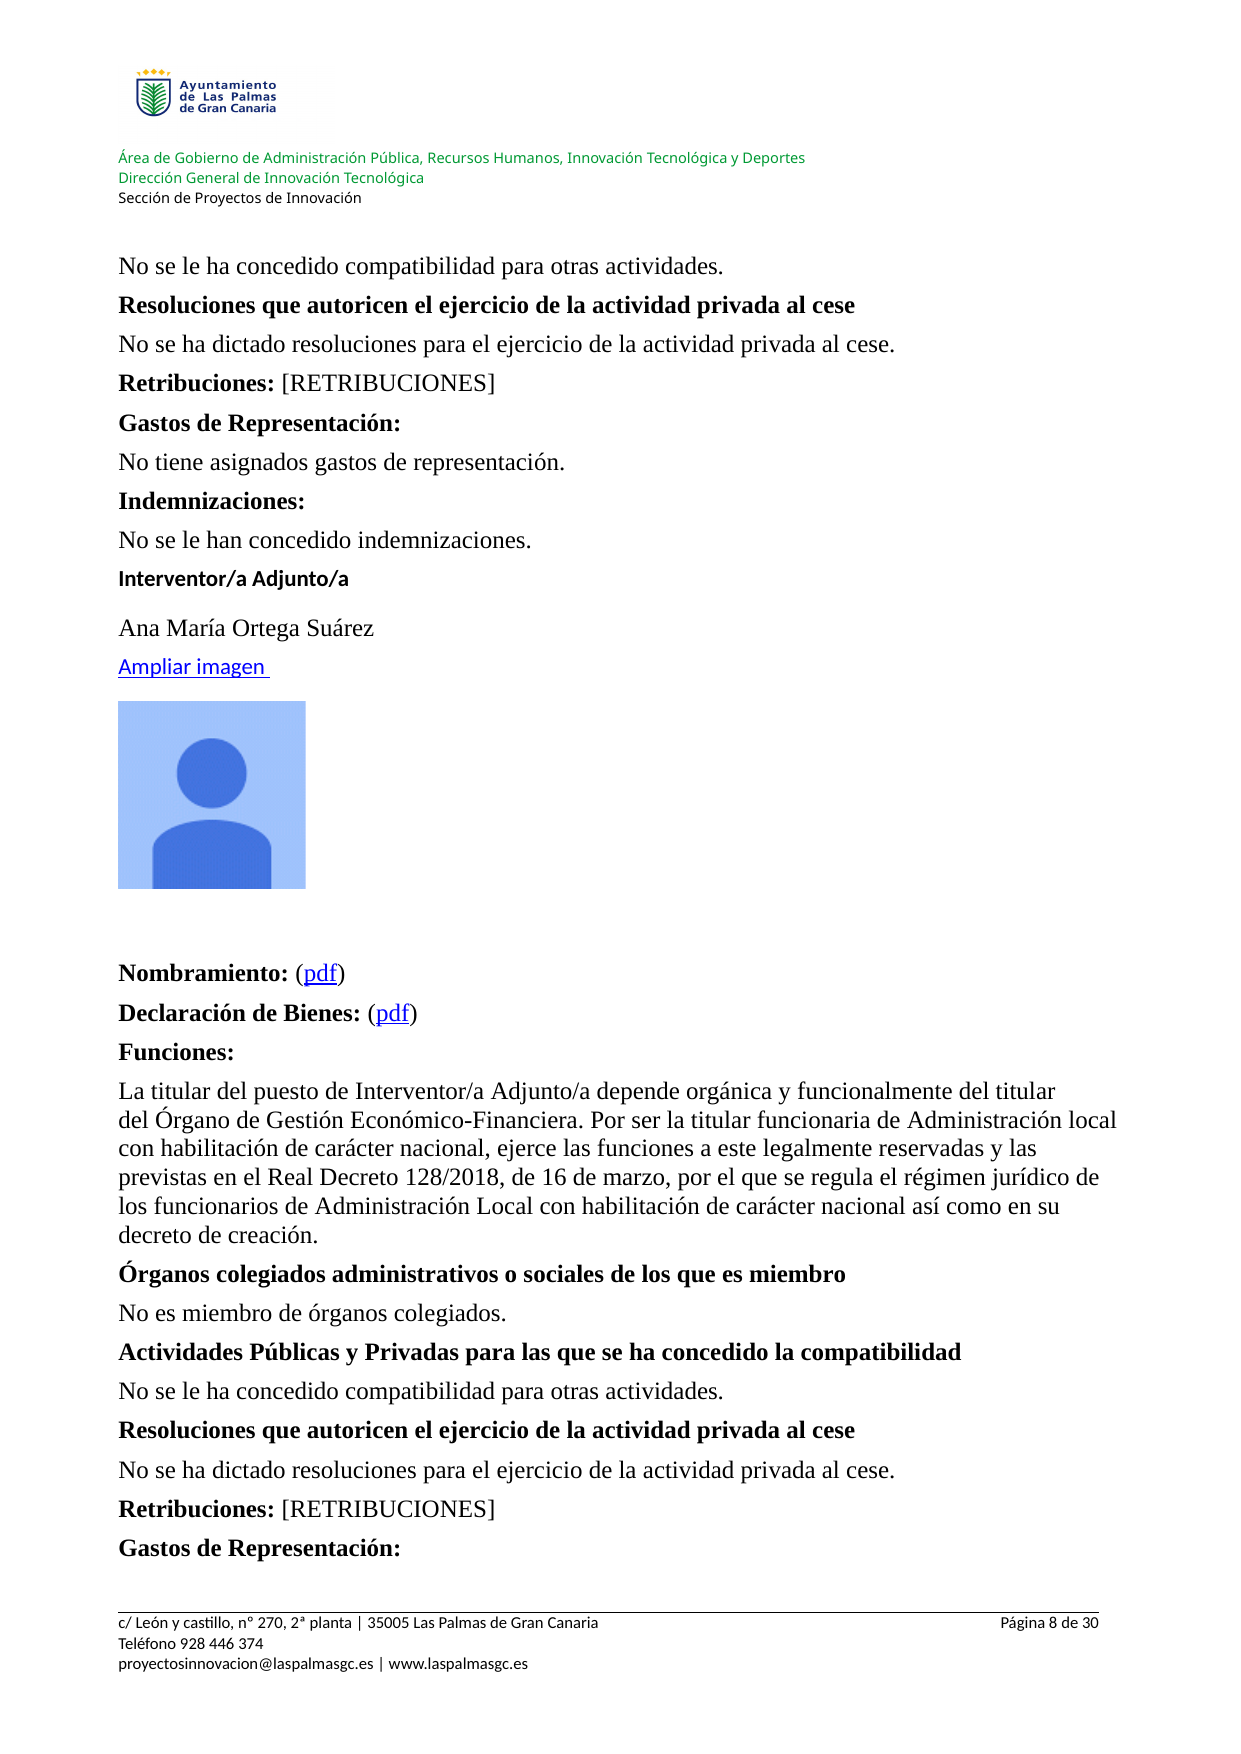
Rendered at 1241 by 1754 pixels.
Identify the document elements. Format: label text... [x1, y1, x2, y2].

text Actividades Públicas y Privadas para las que se ha concedido la compatibilidad [118, 1337, 1122, 1366]
text Ampliar imagen [118, 652, 1122, 680]
text No tiene asignados gastos de representación. [118, 447, 1122, 476]
text Resoluciones que autoricen el ejercicio de la actividad privada al cese [118, 1416, 1122, 1444]
text No es miembro de órganos colegiados. [118, 1298, 1122, 1327]
picture [118, 65, 336, 144]
text No se le ha concedido compatibilidad para otras actividades. [118, 1376, 1122, 1405]
picture [118, 701, 306, 889]
text Retribuciones: [RETRIBUCIONES] [118, 1494, 1122, 1523]
text No se le han concedido indemnizaciones. [118, 525, 1122, 554]
text Nombramiento: (pdf) [118, 958, 1122, 987]
text Ana María Ortega Suárez [118, 613, 1122, 642]
text Funciones: [118, 1037, 1122, 1066]
text Indemnizaciones: [118, 486, 1122, 515]
text Declaración de Bienes: (pdf) [118, 998, 1122, 1026]
text No se ha dictado resoluciones para el ejercicio de la actividad privada al cese. [118, 1455, 1122, 1483]
subtitle Interventor/a Adjunto/a [118, 564, 1122, 592]
text No se ha dictado resoluciones para el ejercicio de la actividad privada al cese. [118, 329, 1122, 358]
text Gastos de Representación: [118, 1533, 1122, 1562]
text La titular del puesto de Interventor/a Adjunto/a depende orgánica y funcionalmente del titular del Órgano de Gestión Económico-Financiera. Por ser la titular funcionaria de Administración local con habilitación de carácter nacional, ejerce las funciones a este legalmente reservadas y las previstas en el Real Decreto 128/2018, de 16 de marzo, por el que se regula el régimen jurídico de los funcionarios de Administración Local con habilitación de carácter nacional así como en su decreto de creación. [118, 1076, 1122, 1248]
text No se le ha concedido compatibilidad para otras actividades. [118, 251, 1122, 280]
text Órganos colegiados administrativos o sociales de los que es miembro [118, 1259, 1122, 1288]
text Gastos de Representación: [118, 408, 1122, 436]
text Retribuciones: [RETRIBUCIONES] [118, 368, 1122, 397]
text Resoluciones que autoricen el ejercicio de la actividad privada al cese [118, 290, 1122, 319]
